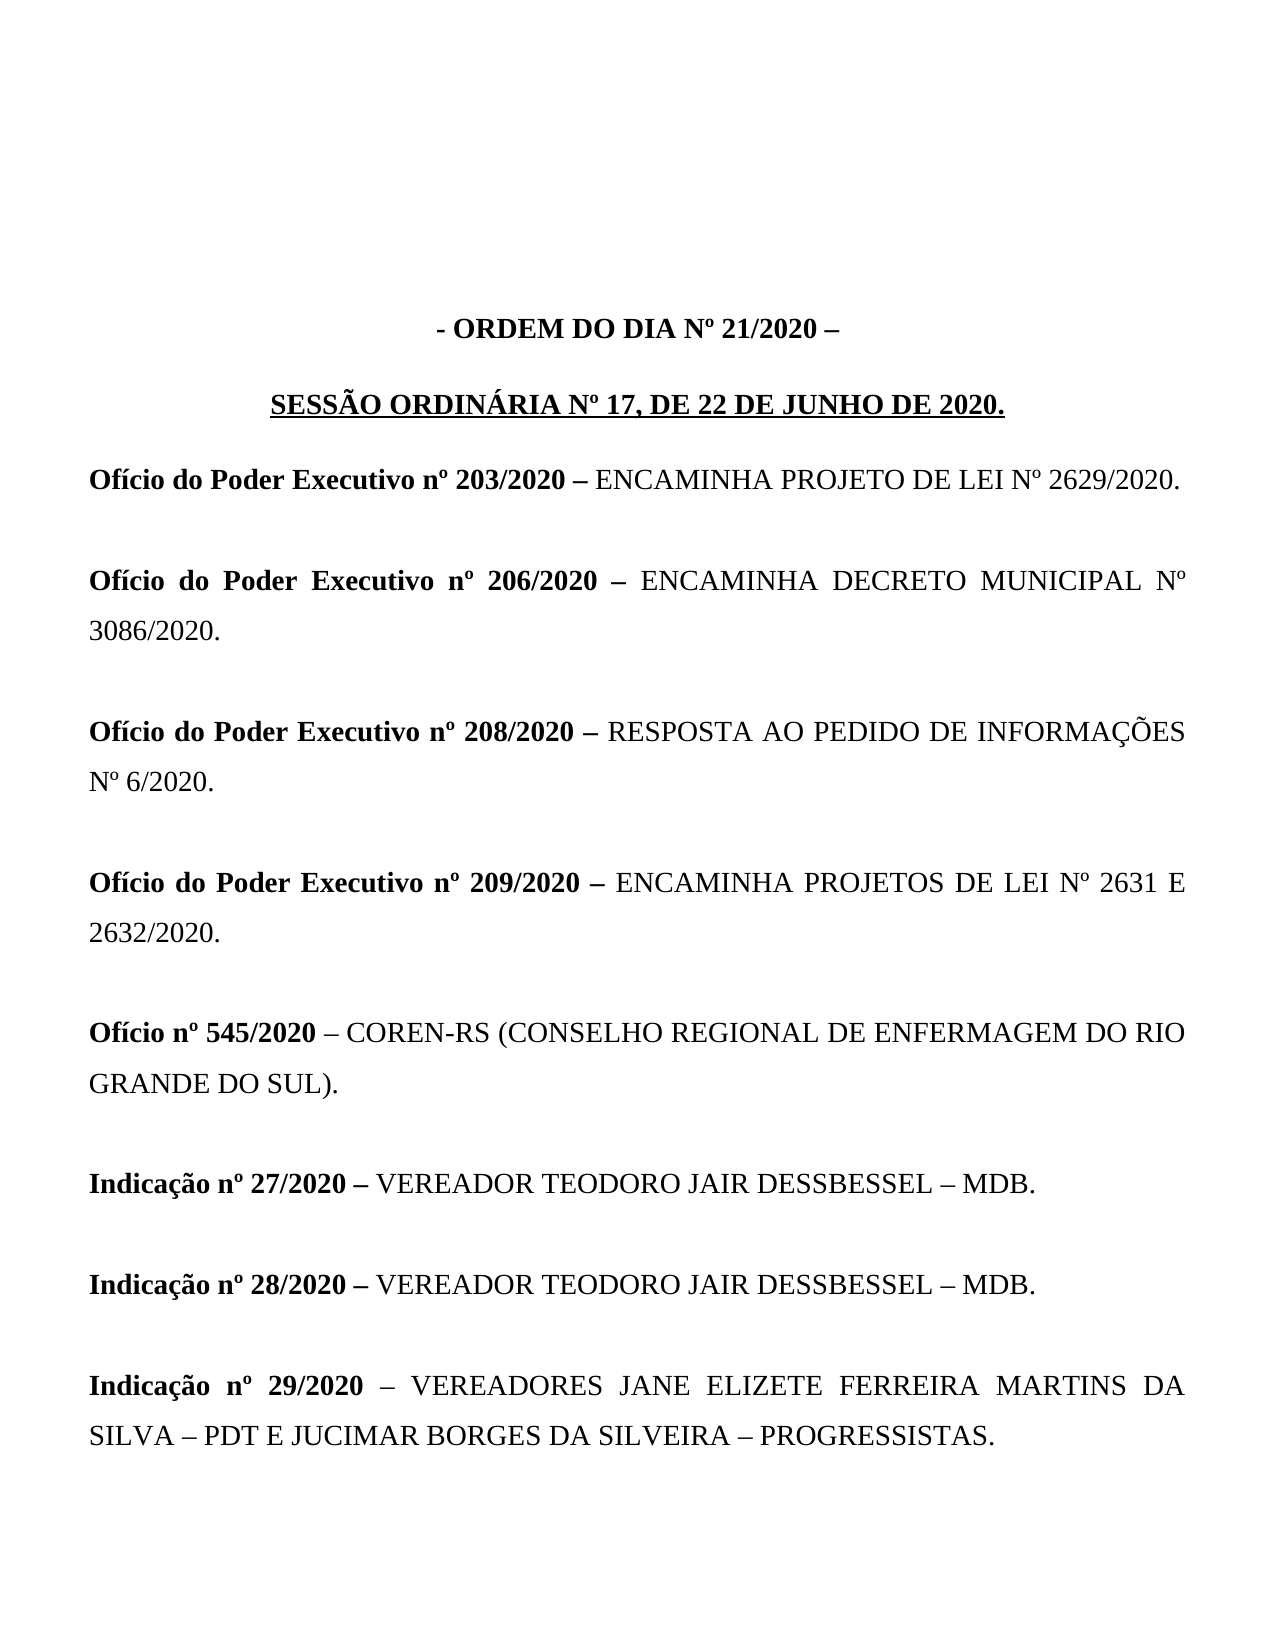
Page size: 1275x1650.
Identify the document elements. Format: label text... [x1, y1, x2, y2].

text Ofício do Poder Executivo nº 206/2020 – ENCAMINHA DECRETO MUNICIPAL Nº 3086/2020. [89, 563, 1186, 647]
text Indicação nº 27/2020 – VEREADOR TEODORO JAIR DESSBESSEL – MDB. [89, 1167, 1186, 1200]
text SESSÃO ORDINÁRIA Nº 17, DE 22 DE JUNHO DE 2020. [89, 387, 1186, 420]
text Indicação nº 28/2020 – VEREADOR TEODORO JAIR DESSBESSEL – MDB. [89, 1267, 1186, 1301]
text Ofício do Poder Executivo nº 203/2020 – ENCAMINHA PROJETO DE LEI Nº 2629/2020. [89, 462, 1186, 496]
text Ofício nº 545/2020 – COREN-RS (CONSELHO REGIONAL DE ENFERMAGEM DO RIO GRANDE DO SUL). [89, 1016, 1186, 1099]
text Ofício do Poder Executivo nº 209/2020 – ENCAMINHA PROJETOS DE LEI Nº 2631 E 2632/2020. [89, 865, 1186, 948]
text Ofício do Poder Executivo nº 208/2020 – RESPOSTA AO PEDIDO DE INFORMAÇÕES Nº 6/2020. [89, 714, 1186, 798]
text - ORDEM DO DIA Nº 21/2020 – [89, 312, 1186, 345]
text Indicação nº 29/2020 – VEREADORES JANE ELIZETE FERREIRA MARTINS DA SILVA – PDT E JUCIMAR BORGES DA SILVEIRA – PROGRESSISTAS. [89, 1368, 1186, 1452]
